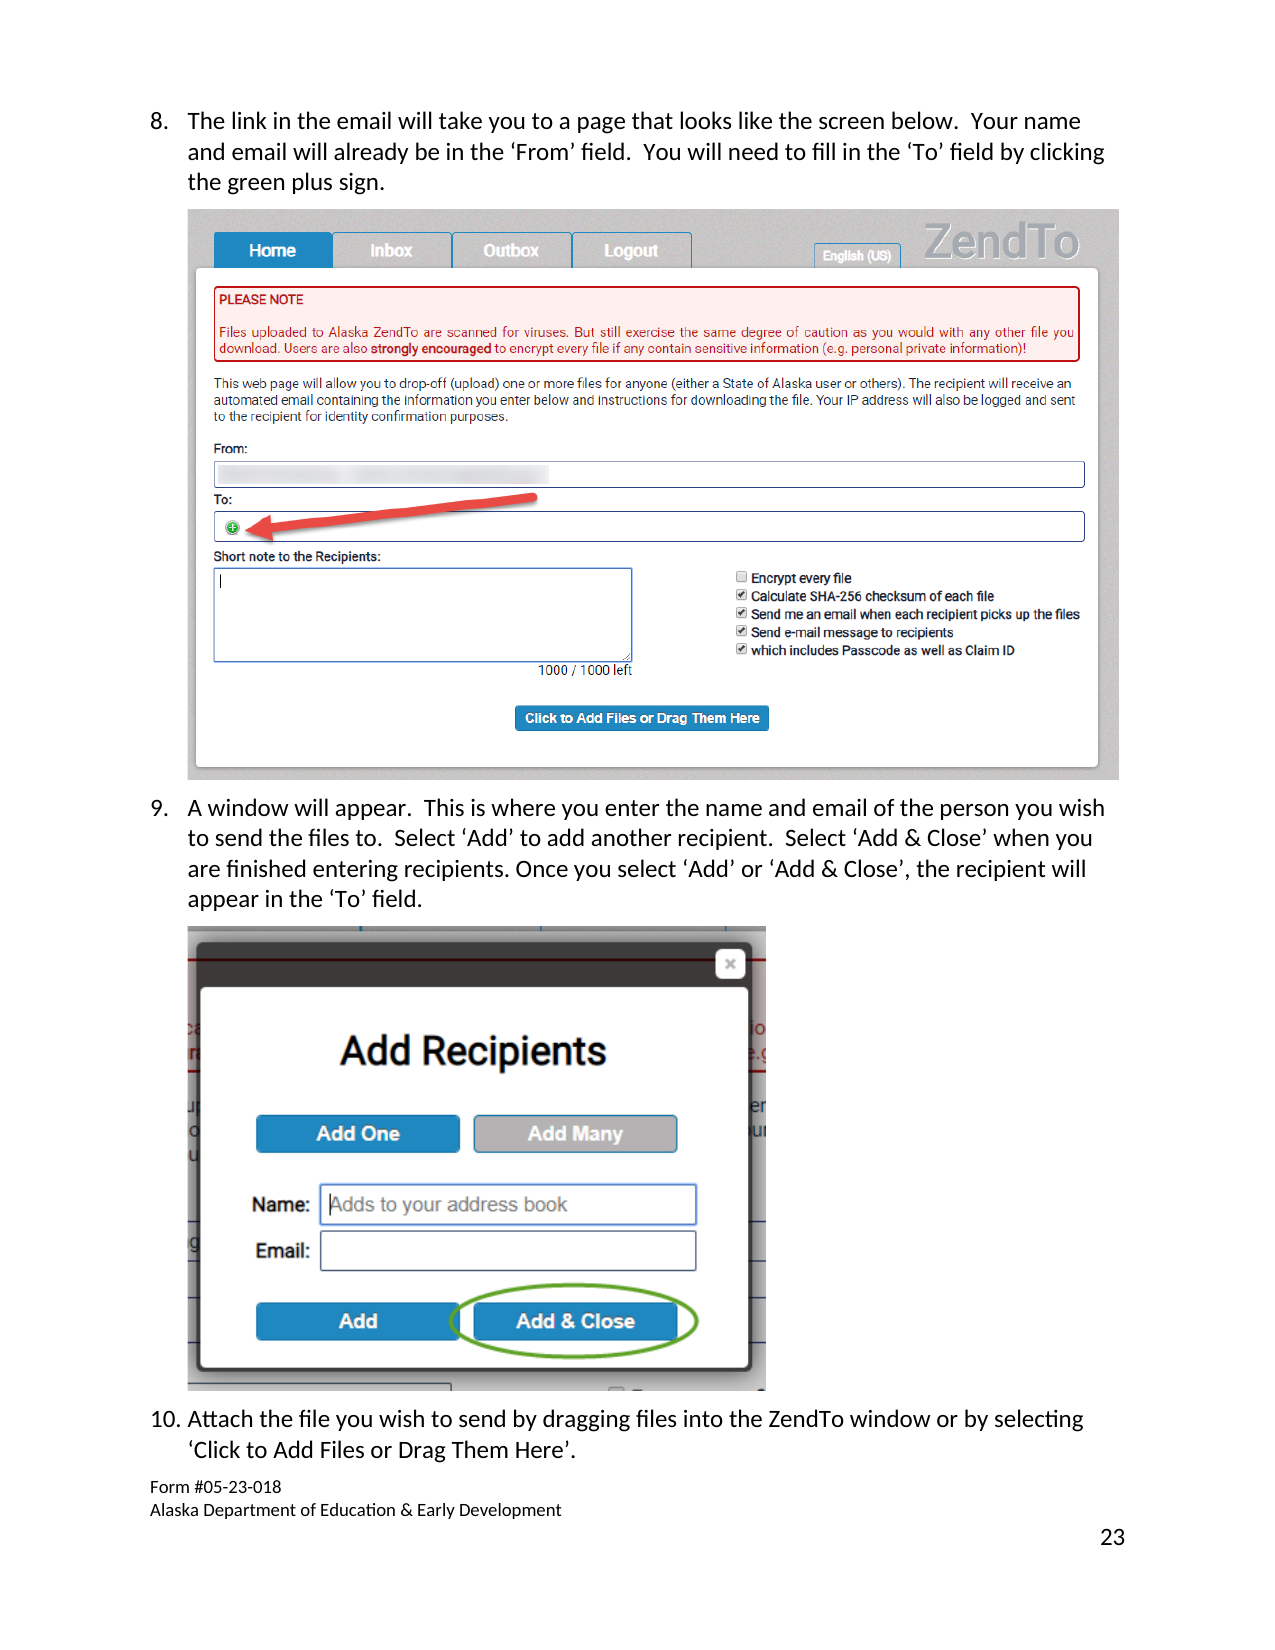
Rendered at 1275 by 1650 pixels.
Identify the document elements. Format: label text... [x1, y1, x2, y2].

list Attach the file you wish to send by dragging files into the ZendTo window or by selecting ‘Click to Add Files or Drag Them Here’. [150, 1403, 1125, 1464]
list The link in the email will take you to a page that looks like the screen below. Your name and email will already be in the ‘From’ field. You will need to fill in the ‘To’ field by clicking the green plus sign. [150, 106, 1125, 197]
list A window will appear. This is where you enter the name and email of the person you wish to send the files to. Select ‘Add’ to add another recipient. Select ‘Add & Close’ when you are finished entering recipients. Once you select ‘Add’ or ‘Add & Close’, the recipient will appear in the ‘To’ field. [150, 792, 1125, 914]
picture [187, 209, 1119, 780]
picture [187, 926, 766, 1391]
